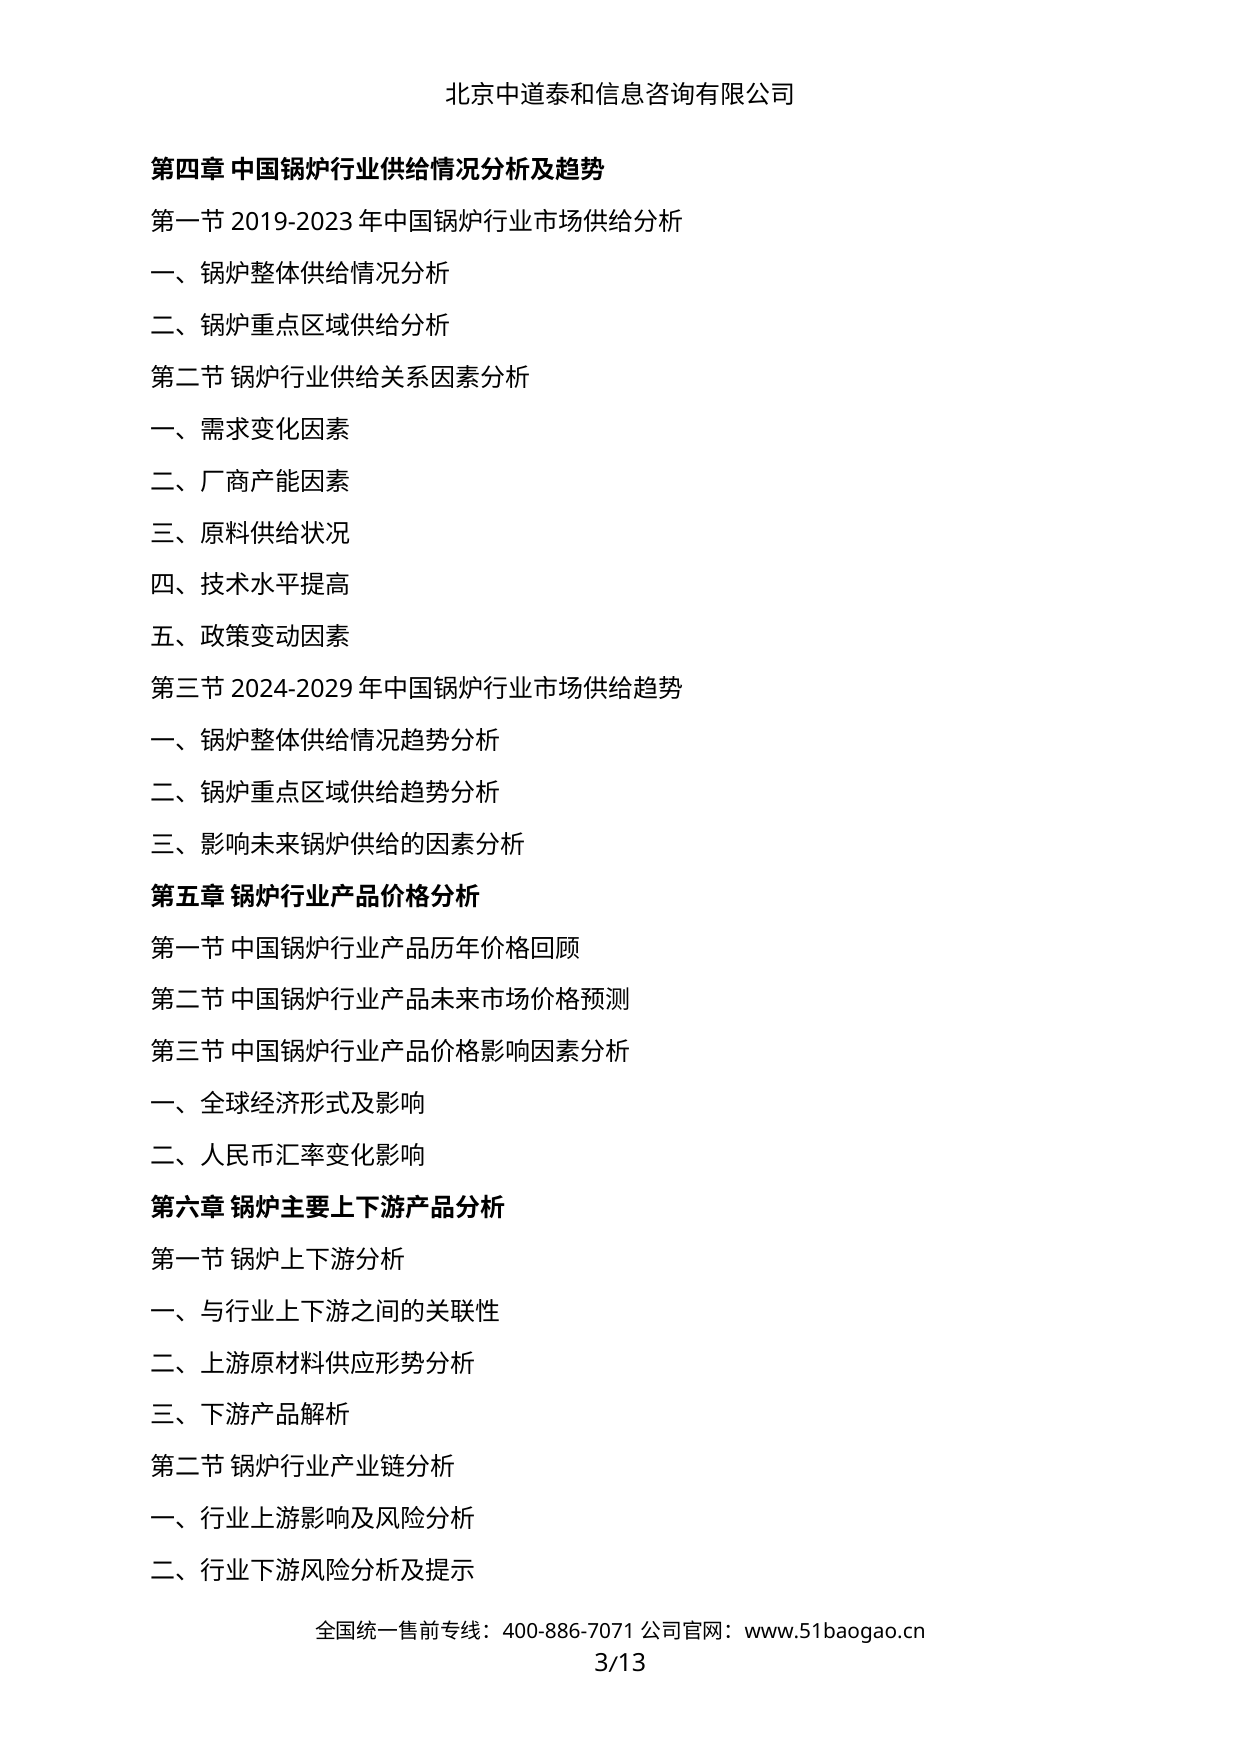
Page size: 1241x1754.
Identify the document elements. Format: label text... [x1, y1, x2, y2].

text 三、原料供给状况 [150, 513, 1090, 549]
text 第三节 中国锅炉行业产品价格影响因素分析 [150, 1032, 1090, 1068]
text 一、锅炉整体供给情况分析 [150, 254, 1090, 290]
text 第二节 中国锅炉行业产品未来市场价格预测 [150, 980, 1090, 1016]
text 二、行业下游风险分析及提示 [150, 1551, 1090, 1587]
text 第二节 锅炉行业产业链分析 [150, 1447, 1090, 1483]
text 第一节 中国锅炉行业产品历年价格回顾 [150, 928, 1090, 964]
text 第四章 中国锅炉行业供给情况分析及趋势 [150, 150, 1090, 186]
text 二、厂商产能因素 [150, 461, 1090, 497]
text 第一节 2019-2023年中国锅炉行业市场供给分析 [150, 202, 1090, 238]
text 三、下游产品解析 [150, 1395, 1090, 1431]
text 第一节 锅炉上下游分析 [150, 1239, 1090, 1276]
text 第三节 2024-2029年中国锅炉行业市场供给趋势 [150, 669, 1090, 705]
text 五、政策变动因素 [150, 617, 1090, 653]
text 二、上游原材料供应形势分析 [150, 1343, 1090, 1379]
text 第五章 锅炉行业产品价格分析 [150, 876, 1090, 912]
text 一、需求变化因素 [150, 409, 1090, 446]
text 三、影响未来锅炉供给的因素分析 [150, 824, 1090, 861]
text 四、技术水平提高 [150, 565, 1090, 601]
text 二、锅炉重点区域供给趋势分析 [150, 772, 1090, 809]
text 一、全球经济形式及影响 [150, 1084, 1090, 1120]
text 一、与行业上下游之间的关联性 [150, 1291, 1090, 1327]
text 一、锅炉整体供给情况趋势分析 [150, 721, 1090, 757]
text 第二节 锅炉行业供给关系因素分析 [150, 357, 1090, 394]
text 第六章 锅炉主要上下游产品分析 [150, 1187, 1090, 1224]
text 二、人民币汇率变化影响 [150, 1136, 1090, 1172]
text 一、行业上游影响及风险分析 [150, 1499, 1090, 1535]
text 二、锅炉重点区域供给分析 [150, 306, 1090, 342]
